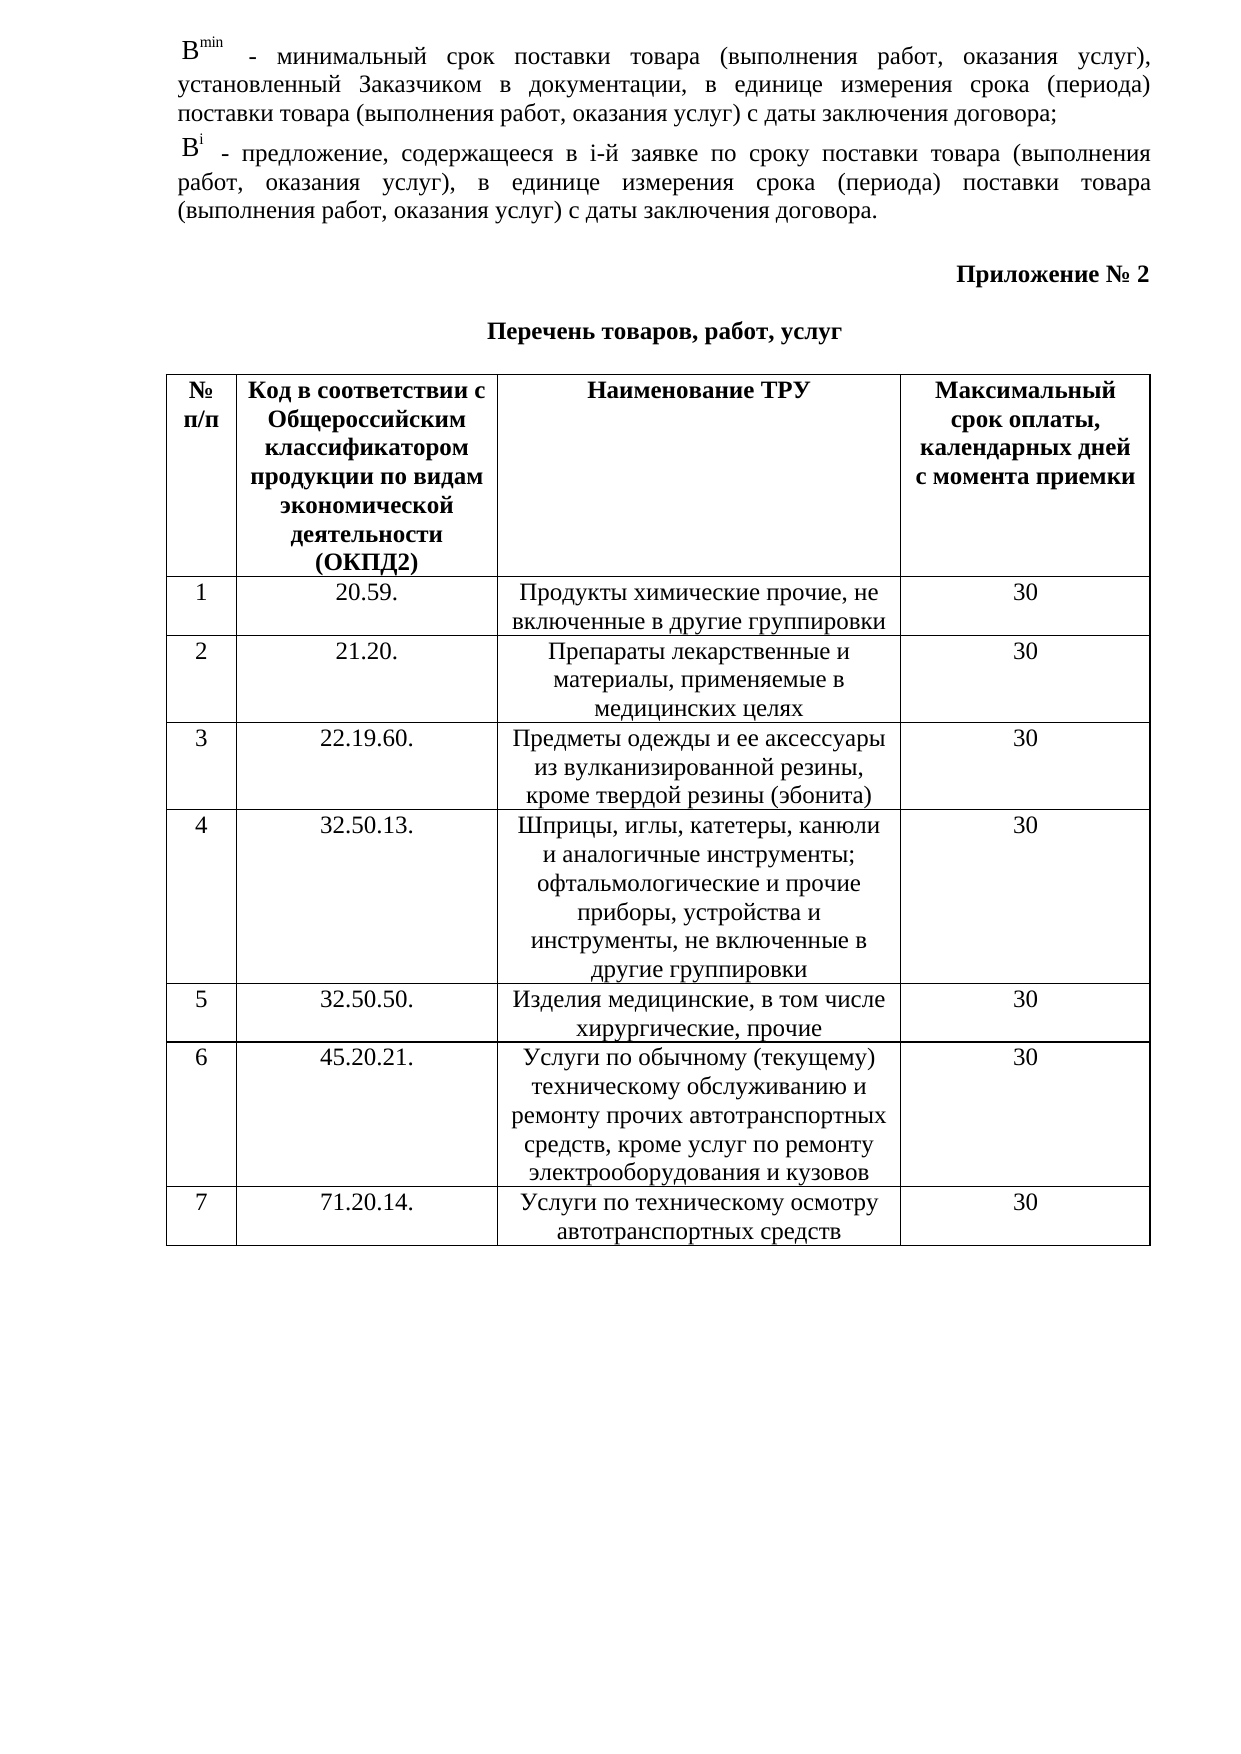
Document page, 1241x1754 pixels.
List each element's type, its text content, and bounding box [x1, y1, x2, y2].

table_cell 30 [901, 723, 1149, 809]
table_cell Изделия медицинские, в том числе хирургические, прочие [498, 984, 900, 1041]
table_header Код в соответствии с Общероссийским классификатором продукции по видам экономической деятельности (ОКПД2) [237, 375, 497, 576]
table_cell 32.50.13. [237, 810, 497, 983]
table_cell 30 [901, 810, 1149, 983]
table_cell 20.59. [237, 577, 497, 635]
table_header Максимальный срок оплаты, календарных дней с момента приемки [901, 375, 1149, 576]
table_cell Предметы одежды и ее аксессуары из вулканизированной резины, кроме твердой резины (эбонита) [498, 723, 900, 809]
table_cell 5 [167, 984, 236, 1041]
table_cell 30 [901, 1187, 1149, 1245]
table_cell 4 [167, 810, 236, 983]
table_cell 21.20. [237, 636, 497, 722]
table_cell Препараты лекарственные и материалы, применяемые в медицинских целях [498, 636, 900, 722]
table_cell 22.19.60. [237, 723, 497, 809]
table_cell 30 [901, 1043, 1149, 1186]
table_cell 30 [901, 636, 1149, 722]
table_cell 71.20.14. [237, 1187, 497, 1245]
table_cell 30 [901, 984, 1149, 1041]
table_cell 30 [901, 577, 1149, 635]
table_cell 6 [167, 1043, 236, 1186]
table_header № п/п [167, 375, 236, 576]
table_cell Шприцы, иглы, катетеры, канюли и аналогичные инструменты; офтальмологические и прочие приборы, устройства и инструменты, не включенные в другие группировки [498, 810, 900, 983]
text - предложение, содержащееся в i-й заявке по сроку поставки товара (выполнения работ, оказания услуг), в единице измерения срока (периода) поставки товара (выполнения работ, оказания услуг) с даты заключения договора. [177, 127, 1152, 224]
table_cell Услуги по обычному (текущему) техническому обслуживанию и ремонту прочих автотранспортных средств, кроме услуг по ремонту электрооборудования и кузовов [498, 1043, 900, 1186]
table_cell 32.50.50. [237, 984, 497, 1041]
table_cell Услуги по техническому осмотру автотранспортных средств [498, 1187, 900, 1245]
table_cell 3 [167, 723, 236, 809]
table_cell 7 [167, 1187, 236, 1245]
table_cell 1 [167, 577, 236, 635]
text - минимальный срок поставки товара (выполнения работ, оказания услуг), установленный Заказчиком в документации, в единице измерения срока (периода) поставки товара (выполнения работ, оказания услуг) с даты заключения договора; [177, 29, 1152, 127]
table_cell 2 [167, 636, 236, 722]
text Приложение № 2 [177, 259, 1152, 288]
table_cell 45.20.21. [237, 1043, 497, 1186]
table_cell Продукты химические прочие, не включенные в другие группировки [498, 577, 900, 635]
table_header Наименование ТРУ [498, 375, 900, 576]
text Перечень товаров, работ, услуг [177, 316, 1152, 345]
